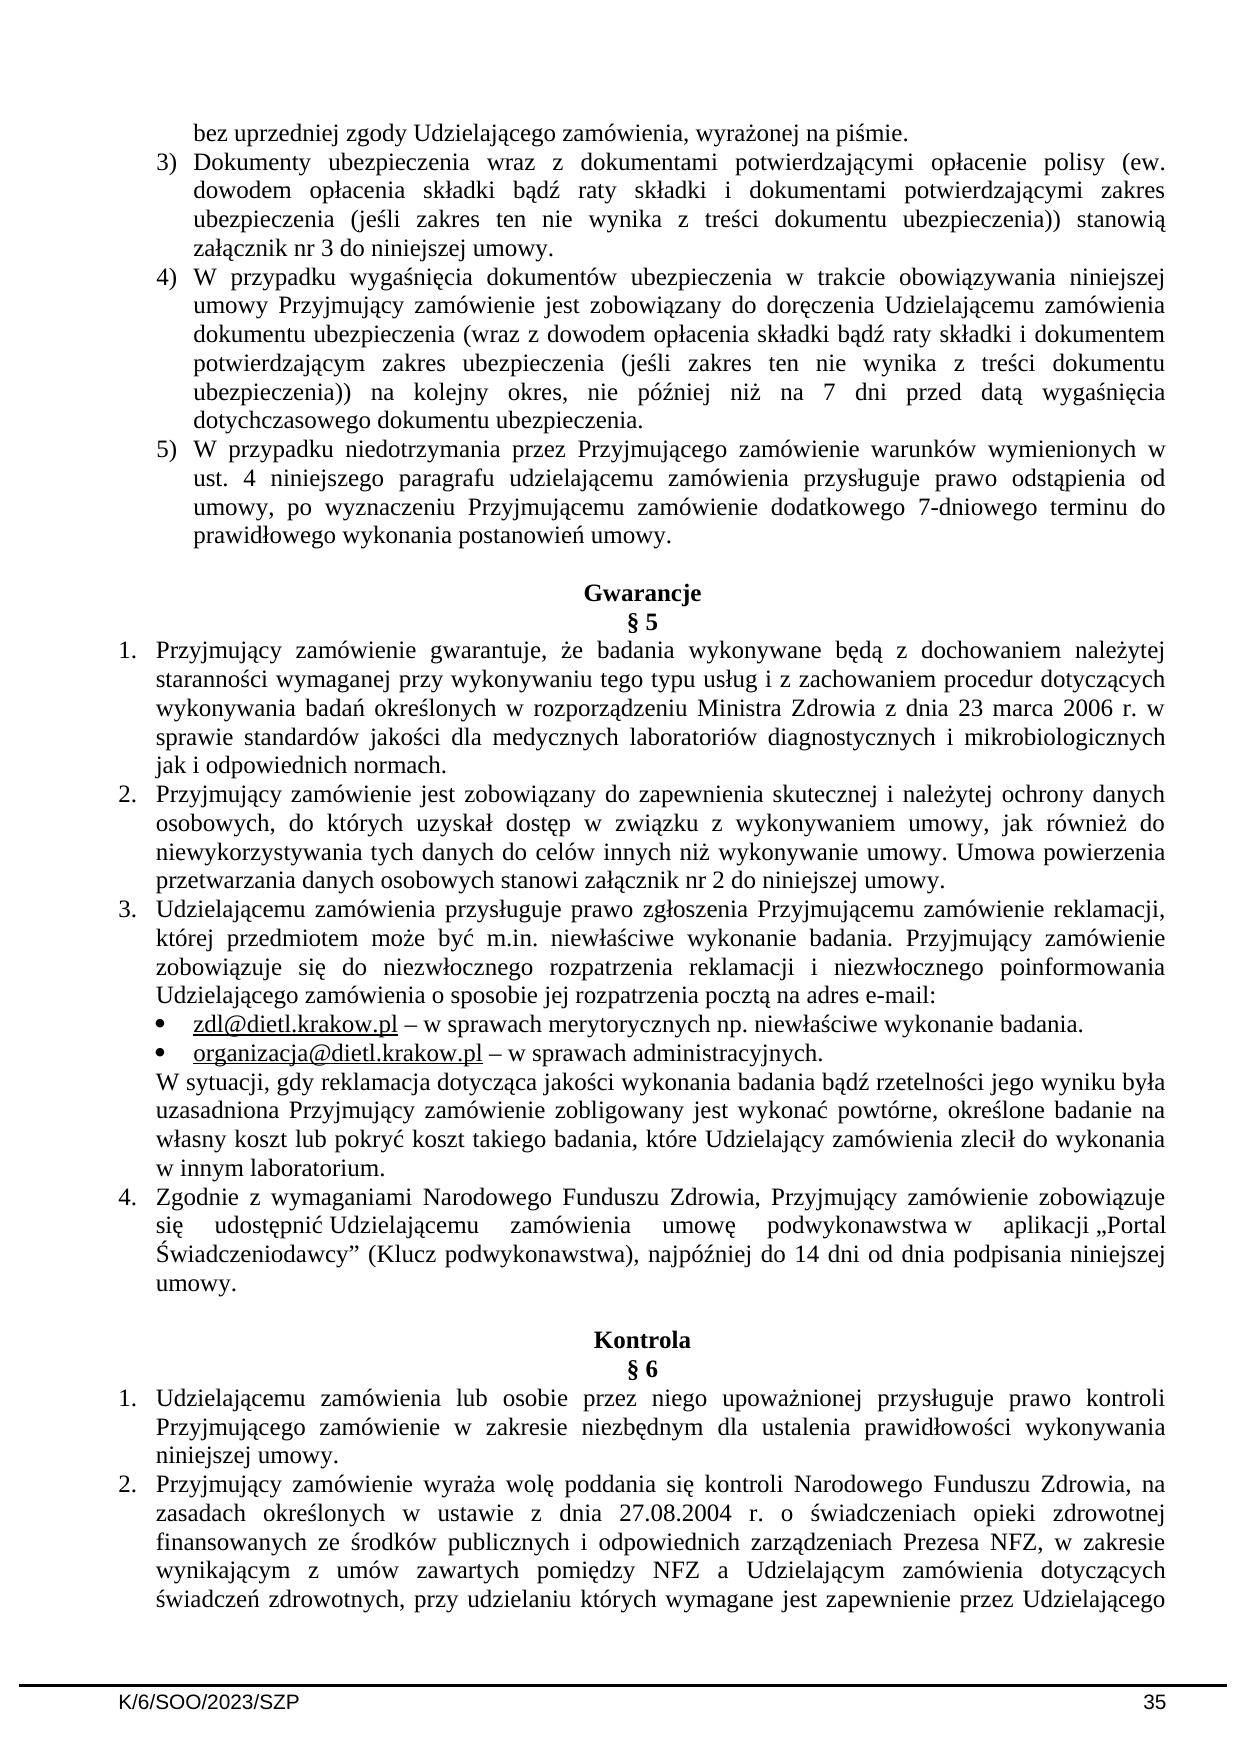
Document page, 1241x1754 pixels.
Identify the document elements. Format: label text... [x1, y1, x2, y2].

text W sytuacji, gdy reklamacja dotycząca jakości wykonania badania bądź rzetelności jego wyniku była uzasadniona Przyjmujący zamówienie zobligowany jest wykonać powtórne, określone badanie na własny koszt lub pokryć koszt takiego badania, które Udzielający zamówienia zlecił do wykonania w innym laboratorium. [156, 1067, 1166, 1182]
list Zgodnie z wymaganiami Narodowego Funduszu Zdrowia, Przyjmujący zamówienie zobowiązuje się udostępnić Udzielającemu zamówienia umowę podwykonawstwa w aplikacji „Portal Świadczeniodawcy” (Klucz podwykonawstwa), najpóźniej do 14 dni od dnia podpisania niniejszej umowy. [118, 1182, 1166, 1297]
text Gwarancje [118, 578, 1166, 607]
list organizacja@dietl.krakow.pl – w sprawach administracyjnych. [156, 1038, 1166, 1067]
list W przypadku wygaśnięcia dokumentów ubezpieczenia w trakcie obowiązywania niniejszej umowy Przyjmujący zamówienie jest zobowiązany do doręczenia Udzielającemu zamówienia dokumentu ubezpieczenia (wraz z dowodem opłacenia składki bądź raty składki i dokumentem potwierdzającym zakres ubezpieczenia (jeśli zakres ten nie wynika z treści dokumentu ubezpieczenia)) na kolejny okres, nie później niż na 7 dni przed datą wygaśnięcia dotychczasowego dokumentu ubezpieczenia. [156, 262, 1166, 434]
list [156, 118, 1166, 147]
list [118, 1469, 1166, 1613]
list Udzielającemu zamówienia przysługuje prawo zgłoszenia Przyjmującemu zamówienie reklamacji, której przedmiotem może być m.in. niewłaściwe wykonanie badania. Przyjmujący zamówienie zobowiązuje się do niezwłocznego rozpatrzenia reklamacji i niezwłocznego poinformowania Udzielającego zamówienia o sposobie jej rozpatrzenia pocztą na adres e-mail: [118, 894, 1166, 1009]
list Przyjmujący zamówienie gwarantuje, że badania wykonywane będą z dochowaniem należytej staranności wymaganej przy wykonywaniu tego typu usług i z zachowaniem procedur dotyczących wykonywania badań określonych w rozporządzeniu Ministra Zdrowia z dnia 23 marca 2006 r. w sprawie standardów jakości dla medycznych laboratoriów diagnostycznych i mikrobiologicznych jak i odpowiednich normach. [118, 636, 1166, 779]
subtitle Kontrola [118, 1326, 1166, 1354]
list Przyjmujący zamówienie jest zobowiązany do zapewnienia skutecznej i należytej ochrony danych osobowych, do których uzyskał dostęp w związku z wykonywaniem umowy, jak również do niewykorzystywania tych danych do celów innych niż wykonywanie umowy. Umowa powierzenia przetwarzania danych osobowych stanowi załącznik nr 2 do niniejszej umowy. [118, 779, 1166, 894]
text § 5 [118, 607, 1166, 636]
list zdl@dietl.krakow.pl – w sprawach merytorycznych np. niewłaściwe wykonanie badania. [156, 1009, 1166, 1038]
list W przypadku niedotrzymania przez Przyjmującego zamówienie warunków wymienionych w ust. 4 niniejszego paragrafu udzielającemu zamówienia przysługuje prawo odstąpienia od umowy, po wyznaczeniu Przyjmującemu zamówienie dodatkowego 7-dniowego terminu do prawidłowego wykonania postanowień umowy. [156, 434, 1166, 549]
text § 6 [118, 1354, 1166, 1383]
list Udzielającemu zamówienia lub osobie przez niego upoważnionej przysługuje prawo kontroli Przyjmującego zamówienie w zakresie niezbędnym dla ustalenia prawidłowości wykonywania niniejszej umowy. [118, 1383, 1166, 1469]
list Dokumenty ubezpieczenia wraz z dokumentami potwierdzającymi opłacenie polisy (ew. dowodem opłacenia składki bądź raty składki i dokumentami potwierdzającymi zakres ubezpieczenia (jeśli zakres ten nie wynika z treści dokumentu ubezpieczenia)) stanowią załącznik nr 3 do niniejszej umowy. [156, 147, 1166, 262]
